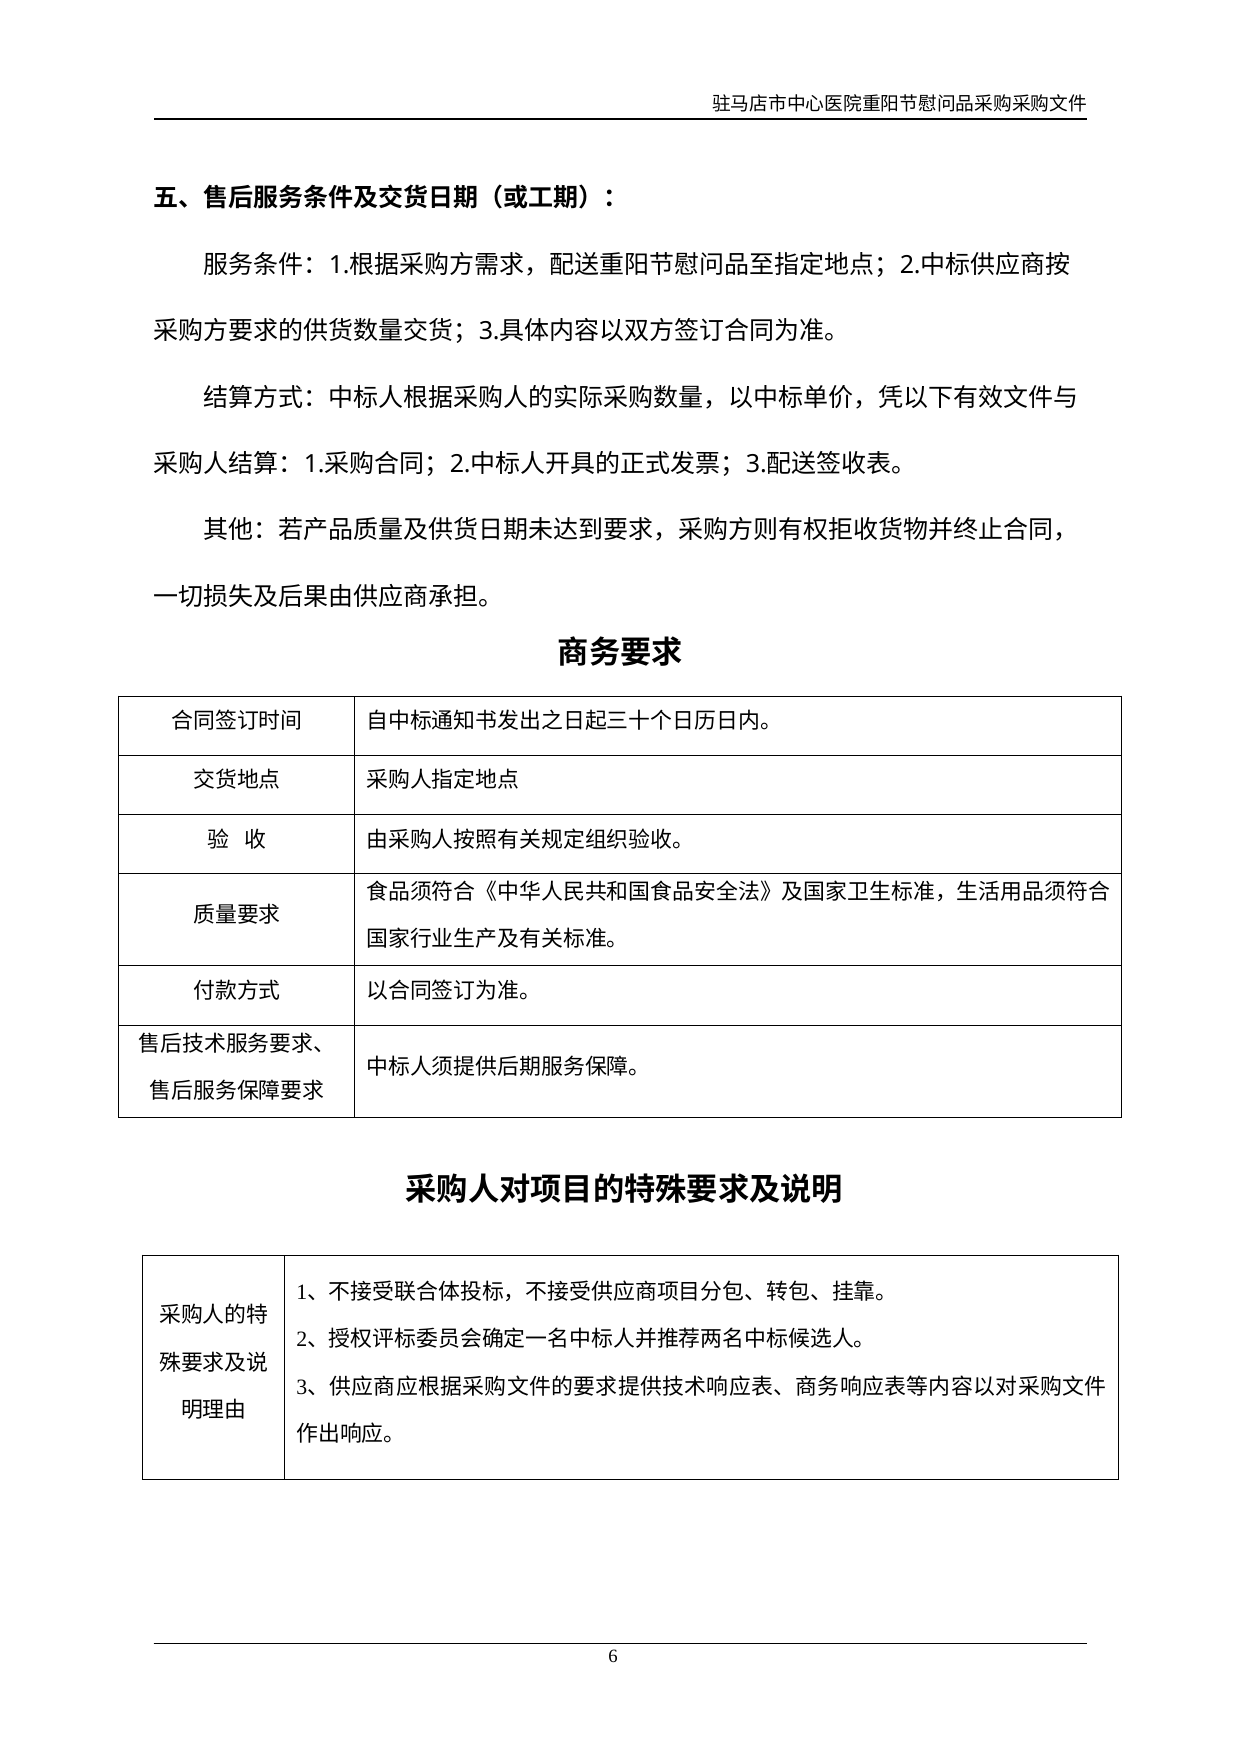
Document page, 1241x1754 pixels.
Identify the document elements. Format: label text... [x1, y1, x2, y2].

table_cell 中标人须提供后期服务保障。 [355, 1026, 1121, 1117]
table_cell 以合同签订为准。 [355, 966, 1121, 1024]
text 服务条件：1.根据采购方需求，配送重阳节慰问品至指定地点；2.中标供应商按采购方要求的供货数量交货；3.具体内容以双方签订合同为准。 [153, 229, 1087, 362]
table_cell 食品须符合《中华人民共和国食品安全法》及国家卫生标准，生活用品须符合国家行业生产及有关标准。 [355, 874, 1121, 965]
table_cell 售后技术服务要求、售后服务保障要求 [119, 1026, 354, 1117]
text 采购人对项目的特殊要求及说明 [153, 1164, 1087, 1209]
list 五、售后服务条件及交货日期（或工期）： [153, 162, 1087, 229]
table_header 合同签订时间 [119, 697, 354, 754]
table_header 自中标通知书发出之日起三十个日历日内。 [355, 697, 1121, 754]
table_cell 采购人指定地点 [355, 756, 1121, 814]
text 其他：若产品质量及供货日期未达到要求，采购方则有权拒收货物并终止合同，一切损失及后果由供应商承担。 [153, 495, 1087, 628]
text 商务要求 [153, 628, 1087, 673]
table_cell 由采购人按照有关规定组织验收。 [355, 815, 1121, 873]
text 结算方式：中标人根据采购人的实际采购数量，以中标单价，凭以下有效文件与采购人结算：1.采购合同；2.中标人开具的正式发票；3.配送签收表。 [153, 362, 1087, 495]
table_cell 付款方式 [119, 966, 354, 1024]
table_header 采购人的特殊要求及说明理由 [143, 1256, 284, 1478]
table_cell 验 收 [119, 815, 354, 873]
table_cell 质量要求 [119, 874, 354, 965]
table_header 不接受联合体投标，不接受供应商项目分包、转包、挂靠。 2、授权评标委员会确定一名中标人并推荐两名中标候选人。 3、供应商应根据采购文件的要求提供技术响应表、商务响应表等内容以对采购文件作出响应。 [285, 1256, 1118, 1478]
table_cell 交货地点 [119, 756, 354, 814]
